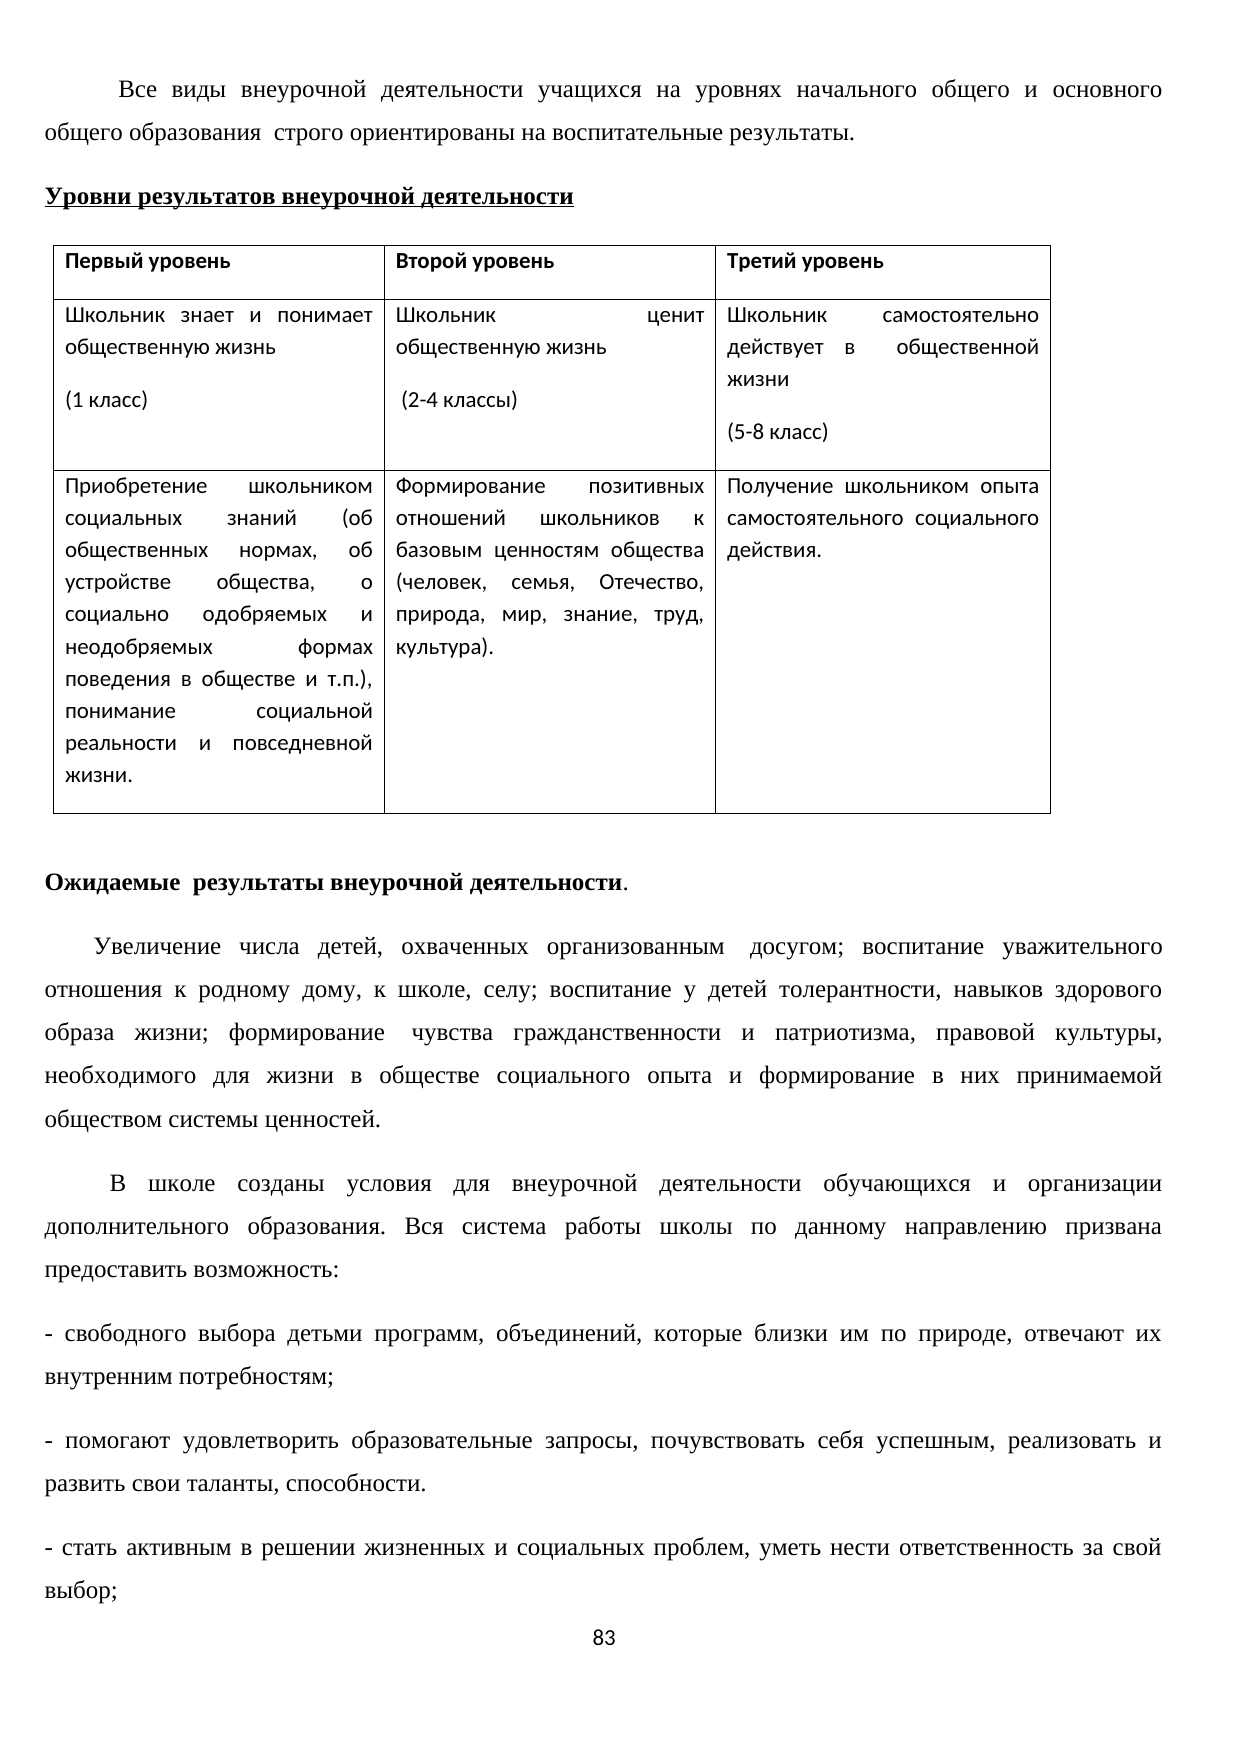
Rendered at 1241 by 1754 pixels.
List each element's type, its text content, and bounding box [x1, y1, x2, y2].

text - свободного выбора детьми программ, объединений, которые близки им по природе, отвечают их внутренним потребностям; [44, 1318, 1163, 1390]
table_cell Получение школьником опыта самостоятельного социального действия. [716, 471, 1050, 813]
table_header Второй уровень [385, 246, 715, 299]
text Все виды внеурочной деятельности учащихся на уровнях начального общего и основного общего образования строго ориентированы на воспитательные результаты. [44, 74, 1163, 146]
text Уровни результатов внеурочной деятельности [44, 181, 1163, 210]
table_header Первый уровень [54, 246, 384, 299]
text Ожидаемые результаты внеурочной деятельности. [44, 867, 1163, 896]
table_cell Школьник самостоятельно действует в общественной жизни (5-8 класс) [716, 300, 1050, 470]
table_cell Школьник ценит общественную жизнь (2-4 классы) [385, 300, 715, 470]
table_cell Школьник знает и понимает общественную жизнь (1 класс) [54, 300, 384, 470]
table_cell Приобретение школьником социальных знаний (об общественных нормах, об устройстве общества, о социально одобряемых и неодобряемых формах поведения в обществе и т.п.), понимание социальной реальности и повседневной жизни. [54, 471, 384, 813]
table_cell Формирование позитивных отношений школьников к базовым ценностям общества (человек, семья, Отечество, природа, мир, знание, труд, культура). [385, 471, 715, 813]
text - стать активным в решении жизненных и социальных проблем, уметь нести ответственность за свой выбор; [44, 1532, 1163, 1604]
text В школе созданы условия для внеурочной деятельности обучающихся и организации дополнительного образования. Вся система работы школы по данному направлению призвана предоставить возможность: [44, 1168, 1163, 1283]
table_header Третий уровень [716, 246, 1050, 299]
text Увеличение числа детей, охваченных организованным досугом; воспитание уважительного отношения к родному дому, к школе, селу; воспитание у детей толерантности, навыков здорового образа жизни; формирование чувства гражданственности и патриотизма, правовой культуры, необходимого для жизни в обществе социального опыта и формирование в них принимаемой обществом системы ценностей. [44, 931, 1163, 1132]
text - помогают удовлетворить образовательные запросы, почувствовать себя успешным, реализовать и развить свои таланты, способности. [44, 1425, 1163, 1497]
